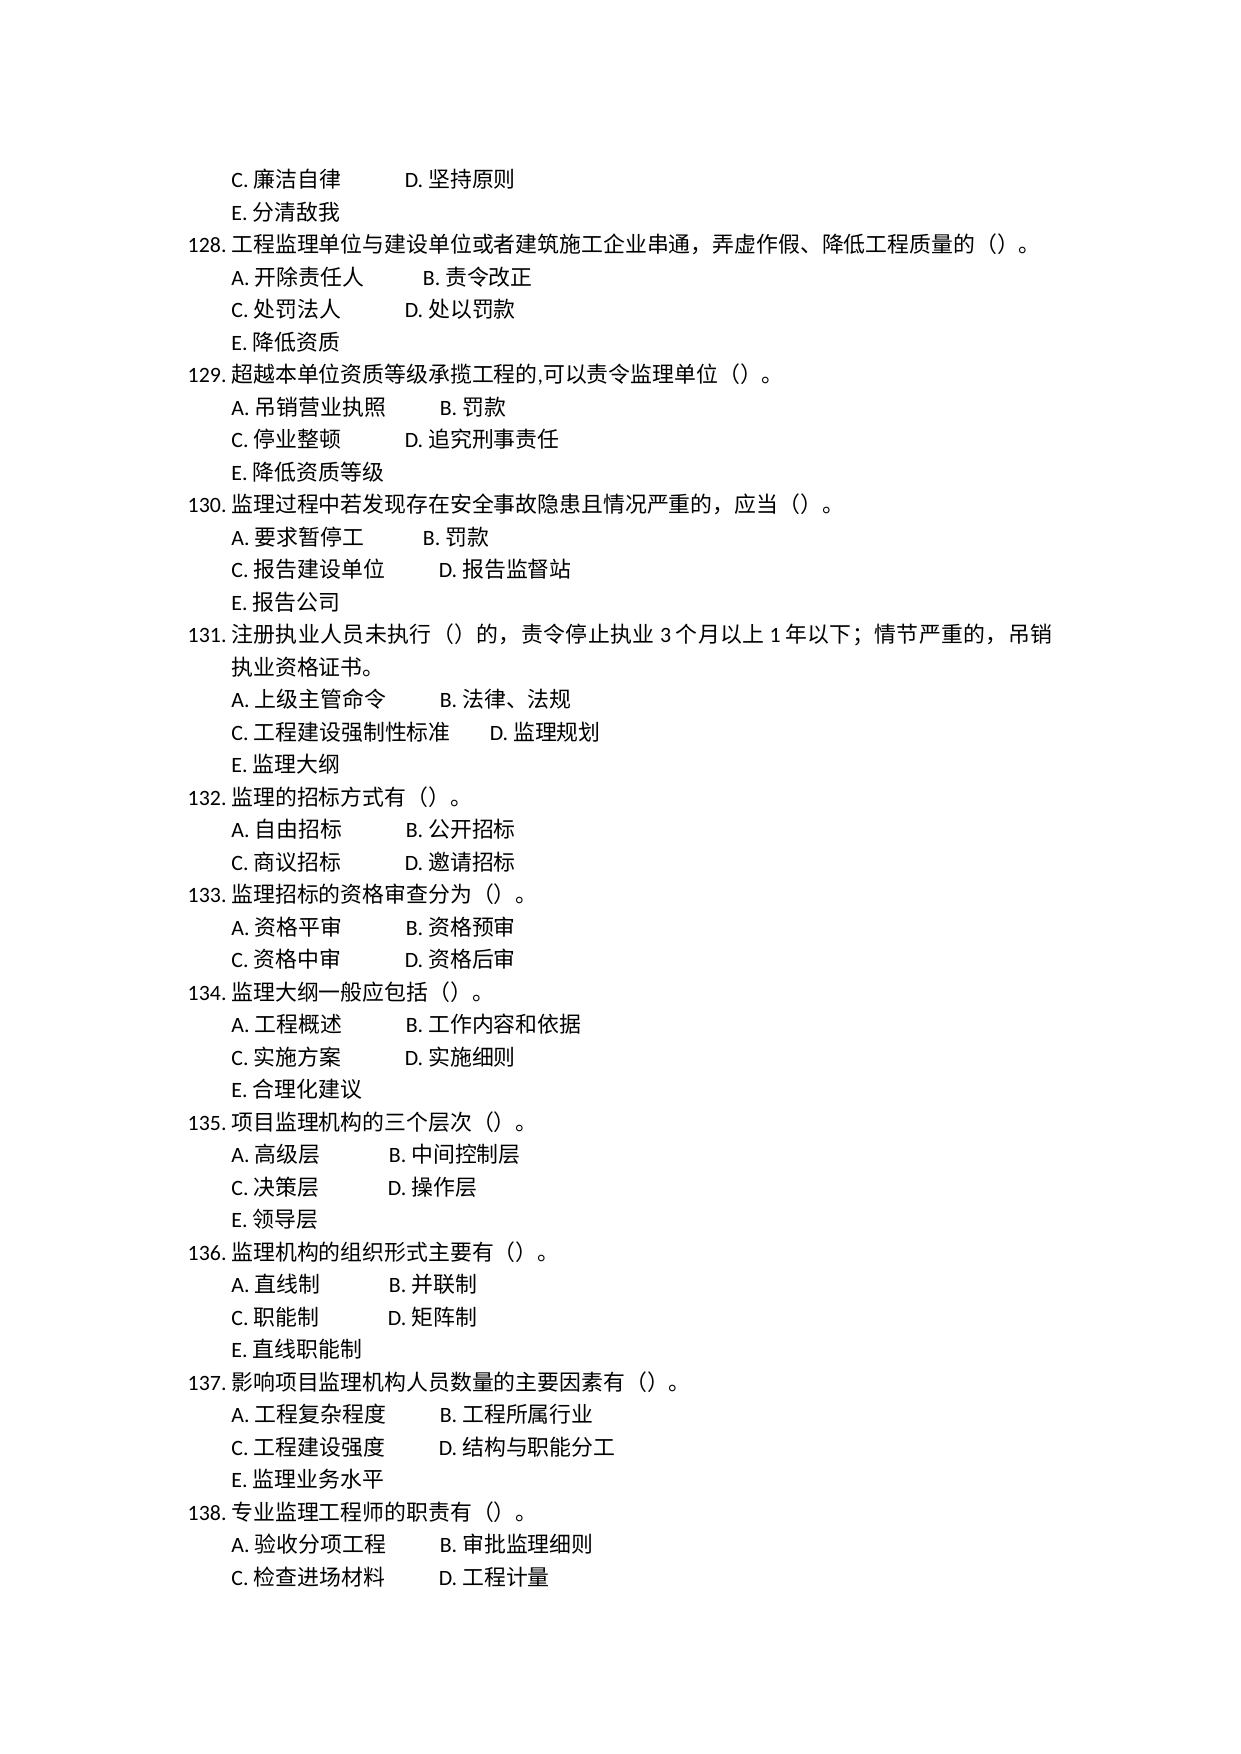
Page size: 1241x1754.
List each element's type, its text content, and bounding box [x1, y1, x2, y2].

list 监理大纲一般应包括（）。 A. 工程概述 B. 工作内容和依据 C. 实施方案 D. 实施细则 E. 合理化建议 [187, 974, 1053, 1104]
list 超越本单位资质等级承揽工程的,可以责令监理单位（）。 A. 吊销营业执照 B. 罚款 C. 停业整顿 D. 追究刑事责任 E. 降低资质等级 [187, 357, 1053, 487]
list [187, 162, 1053, 227]
list 监理招标的资格审查分为（）。 A. 资格平审 B. 资格预审 C. 资格中审 D. 资格后审 [187, 877, 1053, 974]
list 影响项目监理机构人员数量的主要因素有（）。 A. 工程复杂程度 B. 工程所属行业 C. 工程建设强度 D. 结构与职能分工 E. 监理业务水平 [187, 1364, 1053, 1494]
list 项目监理机构的三个层次（）。 A. 高级层 B. 中间控制层 C. 决策层 D. 操作层 E. 领导层 [187, 1104, 1053, 1234]
list 工程监理单位与建设单位或者建筑施工企业串通，弄虚作假、降低工程质量的（）。 A. 开除责任人 B. 责令改正 C. 处罚法人 D. 处以罚款 E. 降低资质 [187, 227, 1053, 357]
list 专业监理工程师的职责有（）。 A. 验收分项工程 B. 审批监理细则 C. 检查进场材料 D. 工程计量 [187, 1494, 1053, 1592]
list 监理机构的组织形式主要有（）。 A. 直线制 B. 并联制 C. 职能制 D. 矩阵制 E. 直线职能制 [187, 1234, 1053, 1364]
list 注册执业人员未执行（）的，责令停止执业3个月以上1年以下；情节严重的，吊销执业资格证书。 A. 上级主管命令 B. 法律、法规 C. 工程建设强制性标准 D. 监理规划 E. 监理大纲 [187, 617, 1053, 779]
list 监理的招标方式有（）。 A. 自由招标 B. 公开招标 C. 商议招标 D. 邀请招标 [187, 779, 1053, 877]
list 监理过程中若发现存在安全事故隐患且情况严重的，应当（）。 A. 要求暂停工 B. 罚款 C. 报告建设单位 D. 报告监督站 E. 报告公司 [187, 487, 1053, 617]
